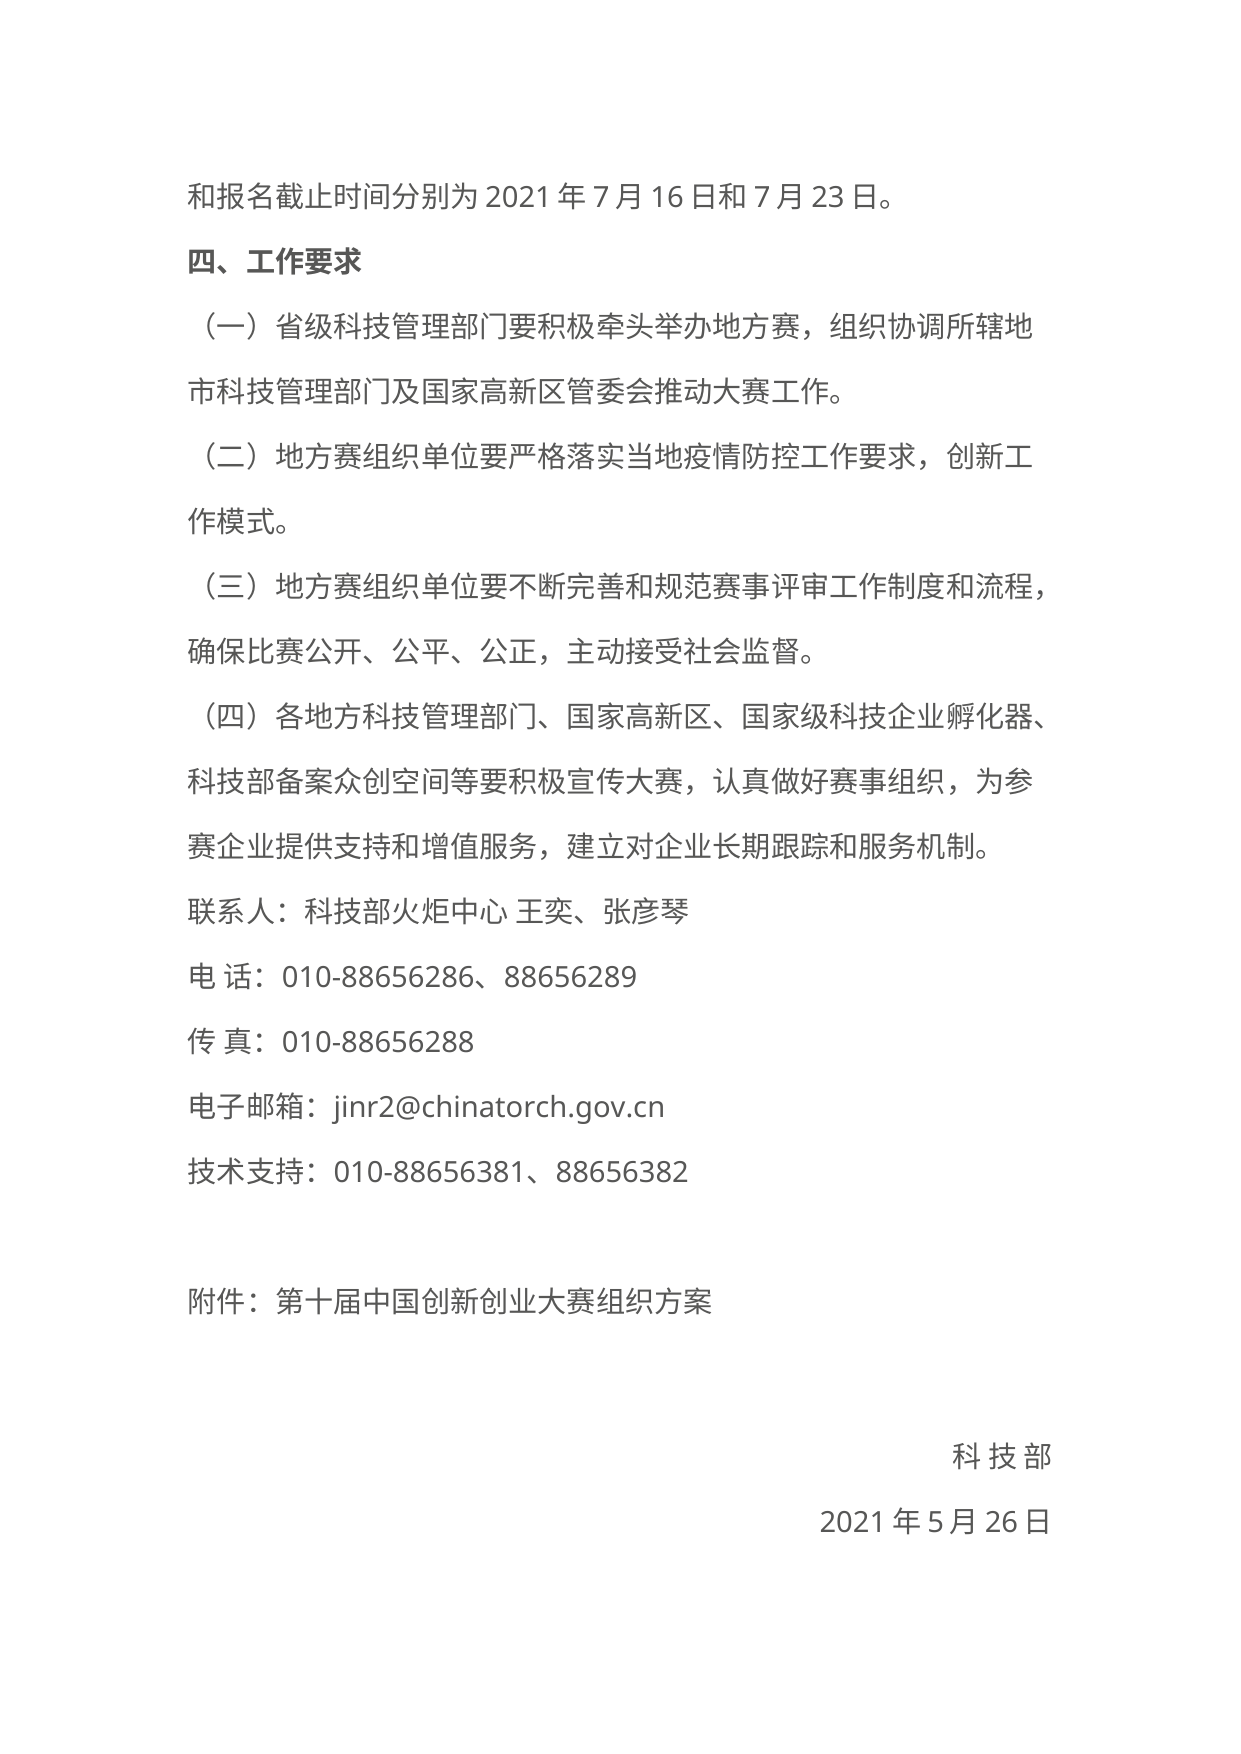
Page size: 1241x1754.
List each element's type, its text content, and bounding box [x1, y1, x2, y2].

text 科 技 部 2021年5月26日 [187, 1357, 1053, 1552]
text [187, 162, 1053, 1332]
